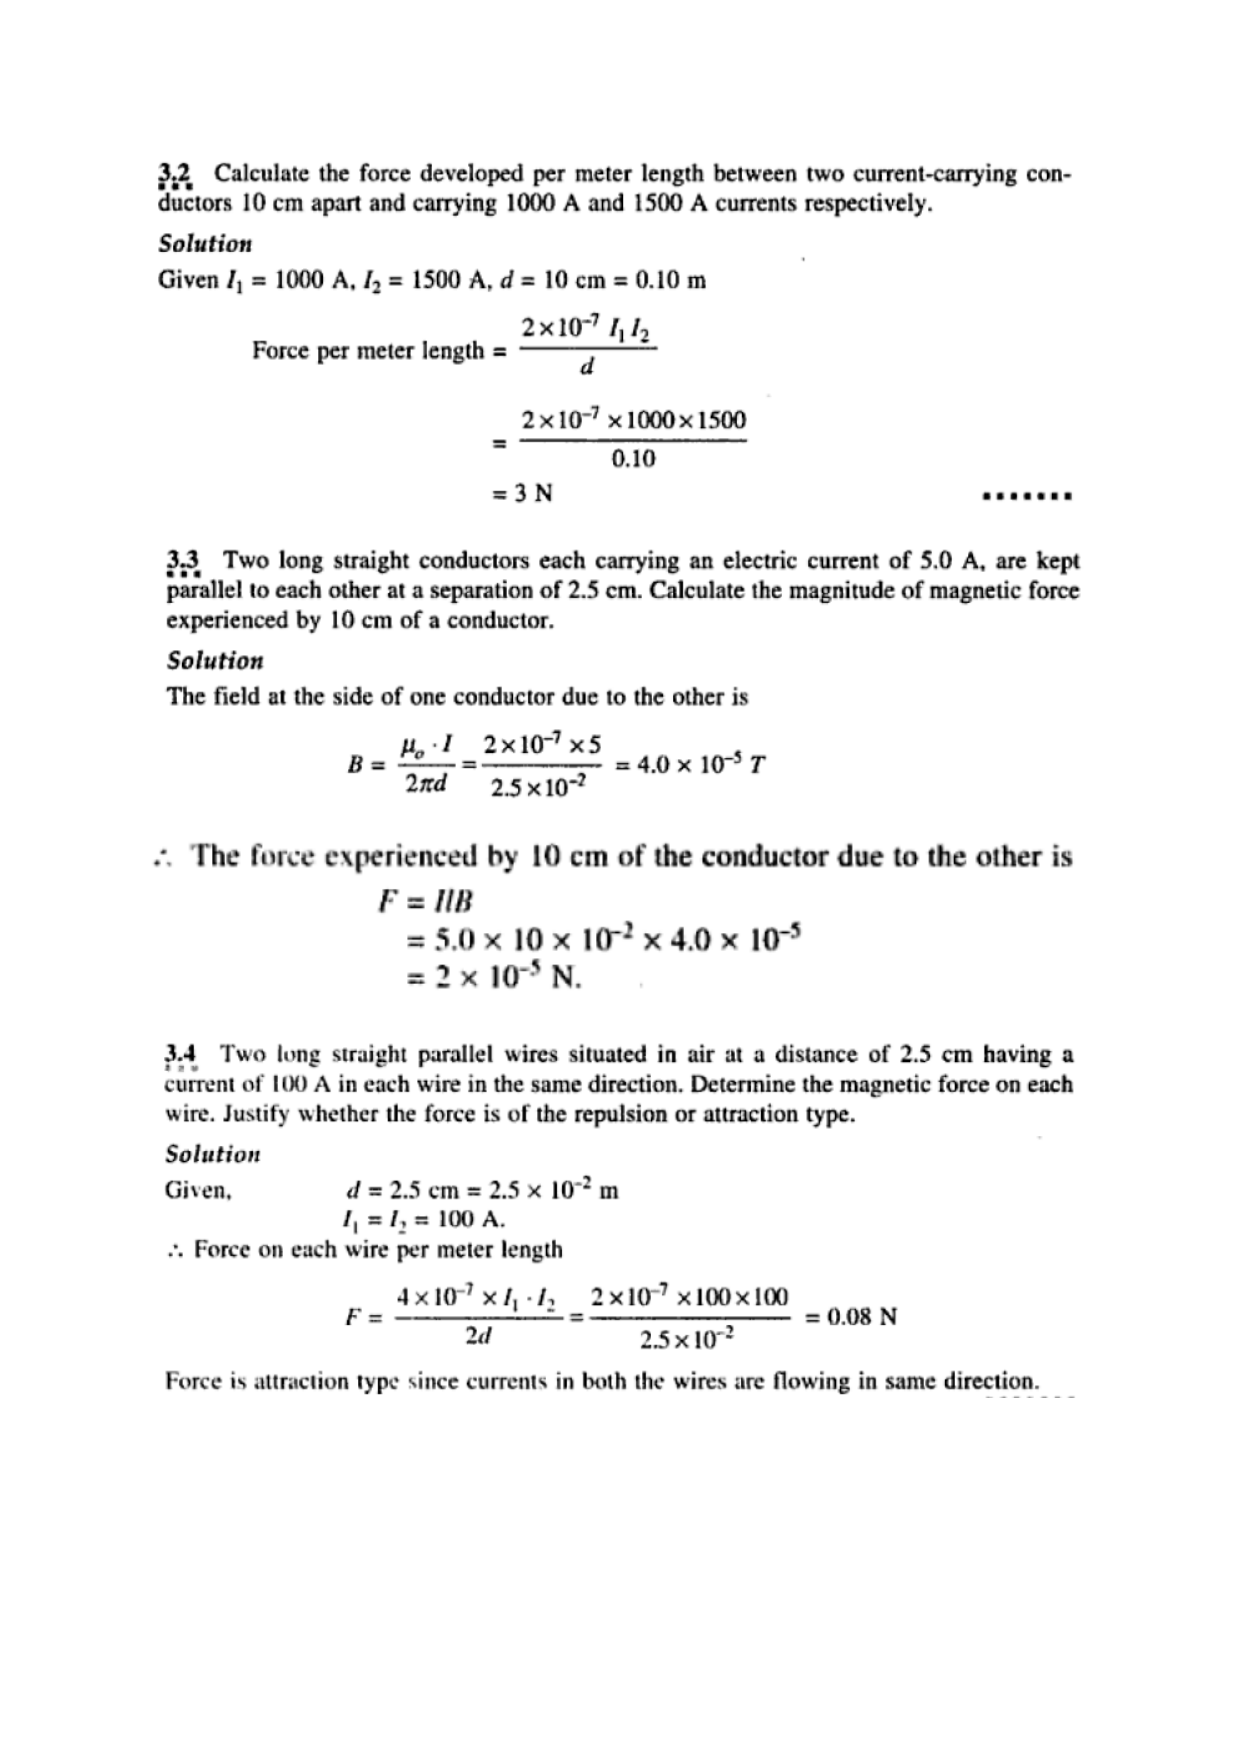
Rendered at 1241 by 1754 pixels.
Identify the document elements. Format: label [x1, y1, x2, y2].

picture [147, 826, 1093, 1006]
picture [147, 147, 1092, 511]
picture [147, 1024, 1092, 1398]
picture [147, 528, 1092, 807]
